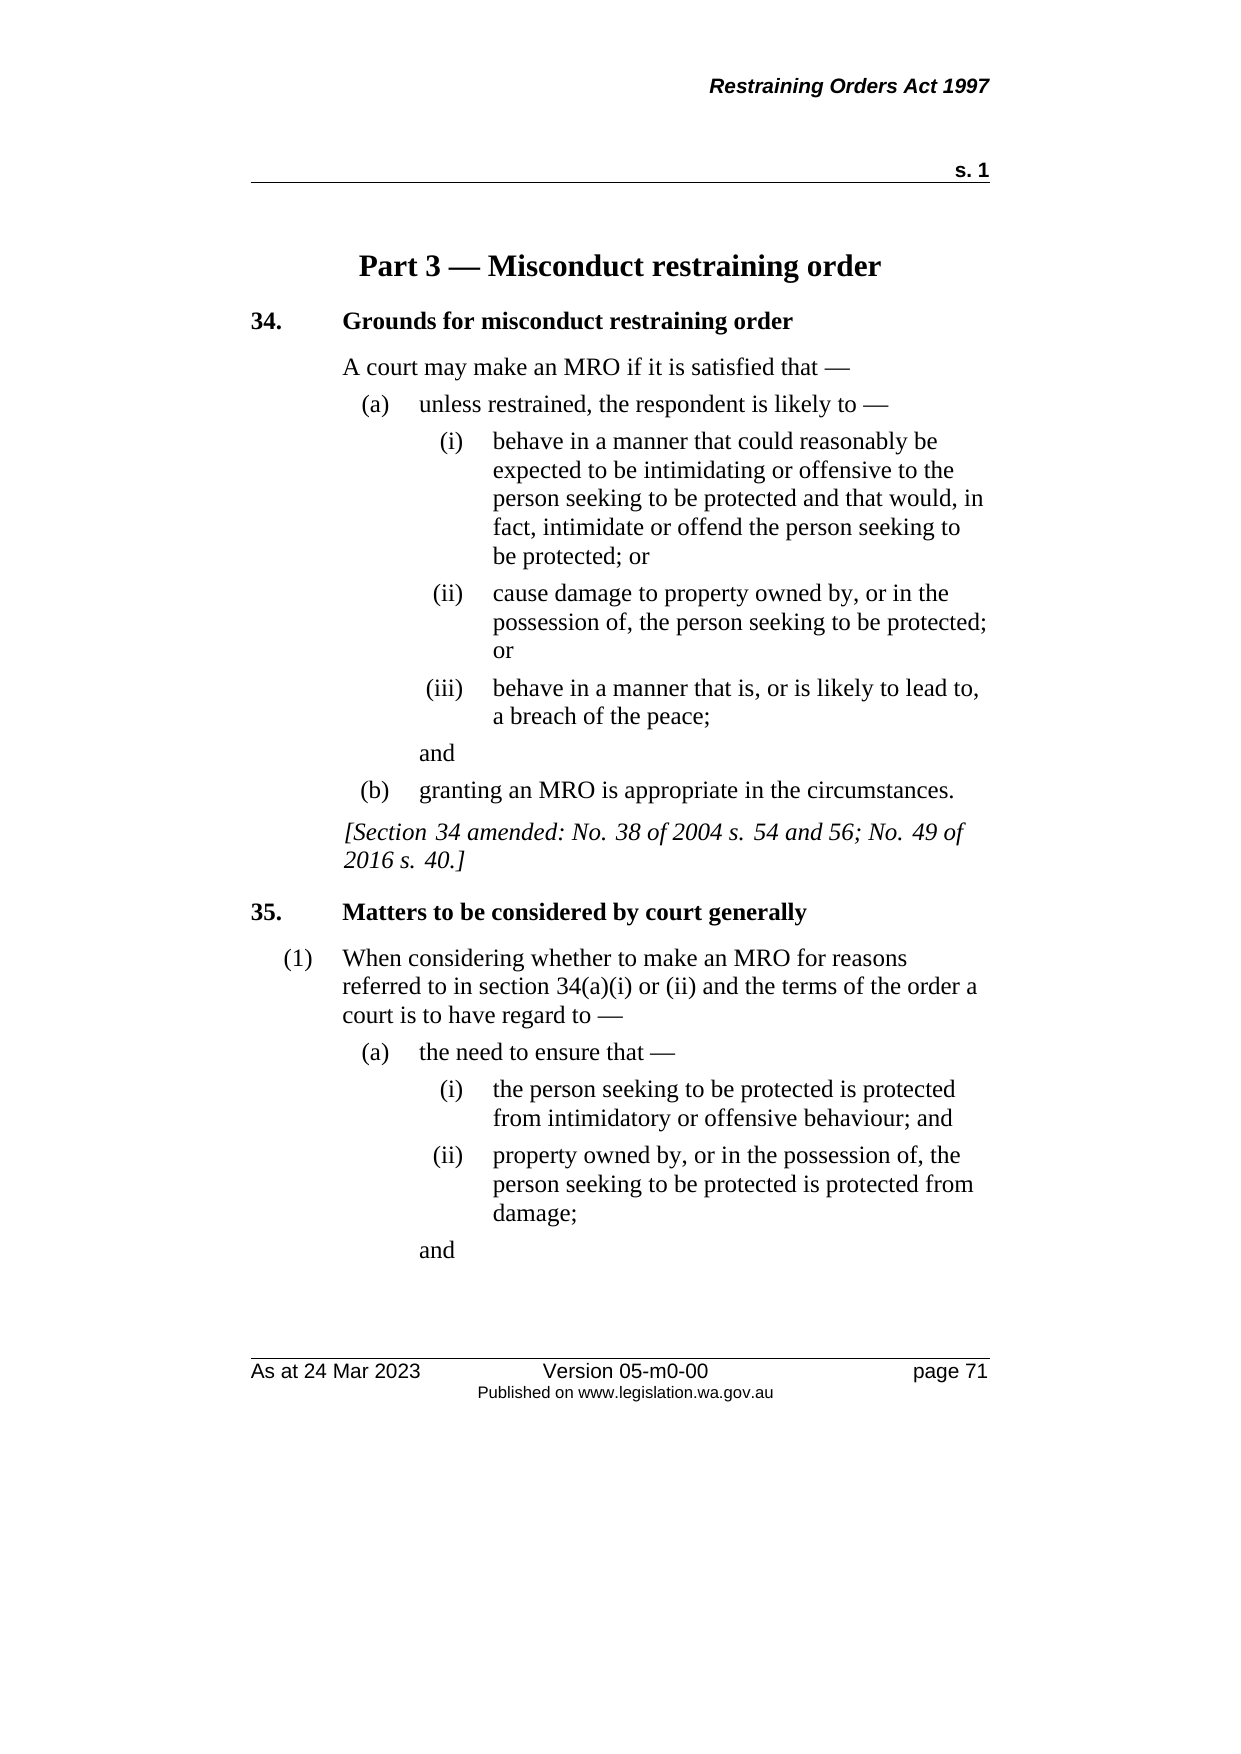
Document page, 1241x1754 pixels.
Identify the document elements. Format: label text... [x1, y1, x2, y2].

text (i) the person seeking to be protected is protected from intimidatory or offensive behaviour; and [251, 1074, 990, 1132]
text (a) unless restrained, the respondent is likely to — [251, 389, 990, 418]
text (i) behave in a manner that could reasonably be expected to be intimidating or offensive to the person seeking to be protected and that would, in fact, intimidate or offend the person seeking to be protected; or [251, 426, 990, 570]
text A court may make an MRO if it is satisfied that — [251, 352, 990, 381]
subtitle 35. Matters to be considered by court generally [251, 897, 990, 926]
text and [251, 738, 990, 767]
text (a) the need to ensure that — [251, 1037, 990, 1066]
text [Section 34 amended: No. 38 of 2004 s. 54 and 56; No. 49 of 2016 s. 40.] [251, 817, 990, 874]
subtitle Part 3 — Misconduct restraining order [251, 247, 990, 283]
text (b) granting an MRO is appropriate in the circumstances. [251, 776, 990, 804]
text (1) When considering whether to make an MRO for reasons referred to in section 34(a)(i) or (ii) and the terms of the order a court is to have regard to — [251, 943, 990, 1029]
text (ii) cause damage to property owned by, or in the possession of, the person seeking to be protected; or [251, 578, 990, 664]
subtitle 34. Grounds for misconduct restraining order [251, 306, 990, 335]
text and [251, 1235, 990, 1263]
text (iii) behave in a manner that is, or is likely to lead to, a breach of the peace; [251, 673, 990, 730]
text (ii) property owned by, or in the possession of, the person seeking to be protected is protected from damage; [251, 1140, 990, 1226]
